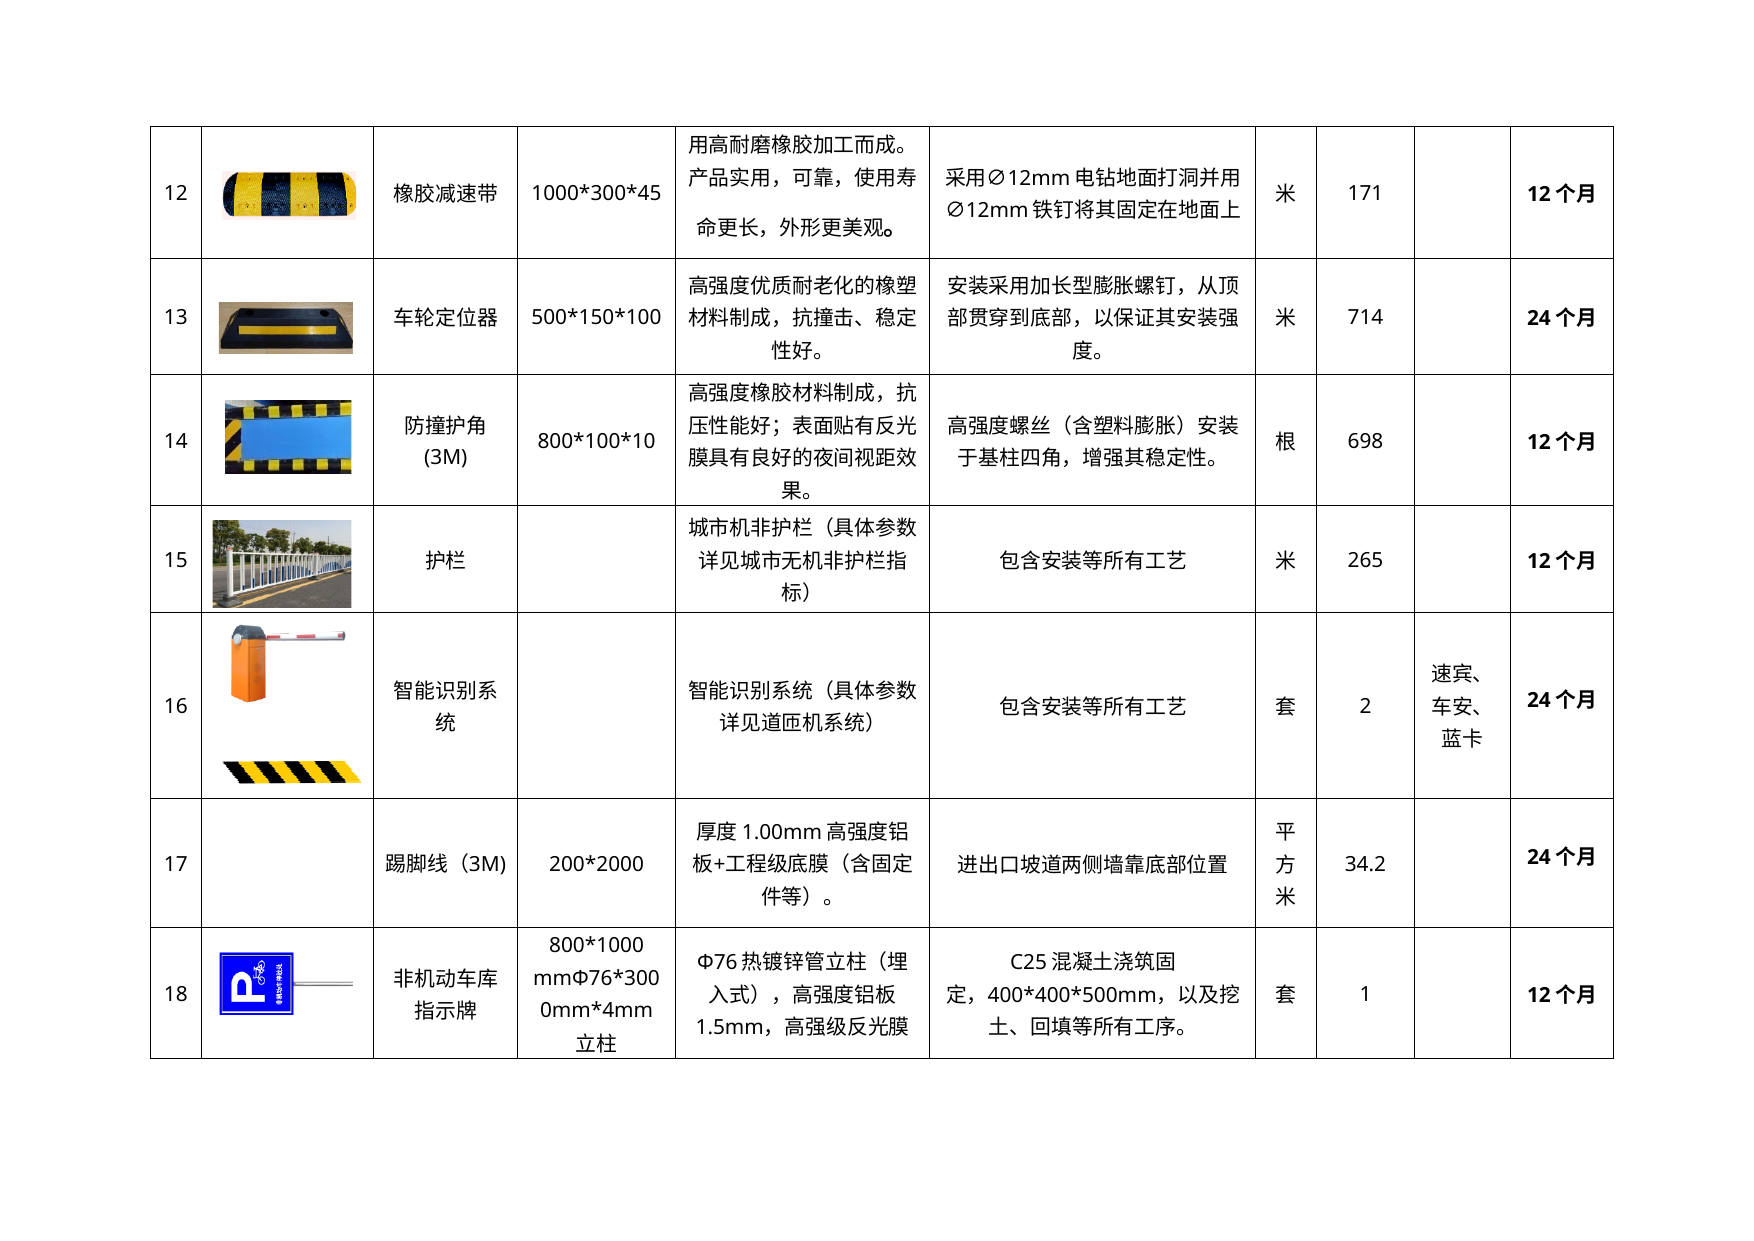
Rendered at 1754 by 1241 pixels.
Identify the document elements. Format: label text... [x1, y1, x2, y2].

table_cell 17 [151, 799, 201, 927]
picture [226, 620, 349, 704]
table_cell [1415, 375, 1510, 505]
table_cell 包含安装等所有工艺 [930, 506, 1255, 612]
table_cell 套 [1256, 928, 1316, 1058]
table_cell 12个月 [1511, 928, 1613, 1058]
table_cell 高强度橡胶材料制成，抗压性能好；表面贴有反光膜具有良好的夜间视距效果。 [676, 375, 929, 505]
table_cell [676, 928, 929, 1058]
table_cell 智能识别系统 [374, 613, 517, 798]
table_cell 高强度优质耐老化的橡塑材料制成，抗撞击、稳定性好。 [676, 259, 929, 374]
table_cell 厚度1.00mm高强度铝板+工程级底膜（含固定件等）。 [676, 799, 929, 927]
table_cell 34.2 [1317, 799, 1414, 927]
picture [221, 750, 363, 791]
table_cell 高强度螺丝（含塑料膨胀）安装于基柱四角，增强其稳定性。 [930, 375, 1255, 505]
table_cell 非机动车库指示牌 [374, 928, 517, 1058]
table_cell 171 [1317, 127, 1414, 257]
table_cell 800*100*10 [518, 375, 675, 505]
picture [221, 171, 357, 220]
table_cell 防撞护角(3M) [374, 375, 517, 505]
table_cell 24个月 [1511, 259, 1613, 374]
table_cell 12个月 [1511, 127, 1613, 257]
table_cell 踢脚线（3M) [374, 799, 517, 927]
table_cell 12个月 [1511, 506, 1613, 612]
table_cell 米 [1256, 127, 1316, 257]
table_cell 13 [151, 259, 201, 374]
table_cell 265 [1317, 506, 1414, 612]
picture [218, 951, 353, 1016]
table_cell 24个月 [1511, 613, 1613, 798]
table_cell 护栏 [374, 506, 517, 612]
table_cell 18 [151, 928, 201, 1058]
picture [218, 302, 353, 354]
table_cell 15 [151, 506, 201, 612]
table_cell 2 [1317, 613, 1414, 798]
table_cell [518, 928, 675, 1058]
table_cell 橡胶减速带 [374, 127, 517, 257]
table_cell [1415, 127, 1510, 257]
table_cell 米 [1256, 259, 1316, 374]
table_cell 根 [1256, 375, 1316, 505]
picture [212, 520, 352, 608]
table_cell 城市机非护栏（具体参数详见城市无机非护栏指标） [676, 506, 929, 612]
table_cell 车轮定位器 [374, 259, 517, 374]
table_cell [202, 928, 373, 1058]
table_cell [930, 928, 1255, 1058]
table_cell [202, 375, 373, 505]
table_cell 用高耐磨橡胶加工而成。产品实用，可靠，使用寿命更长，外形更美观。 [676, 127, 929, 257]
table_cell 安装采用加长型膨胀螺钉，从顶部贯穿到底部，以保证其安装强度。 [930, 259, 1255, 374]
table_cell 12个月 [1511, 375, 1613, 505]
table_cell 1000*300*45 [518, 127, 675, 257]
table_cell 速宾、车安、蓝卡 [1415, 613, 1510, 798]
table_cell 698 [1317, 375, 1414, 505]
table_cell 1 [1317, 928, 1414, 1058]
table_cell 套 [1256, 613, 1316, 798]
table_cell [1415, 928, 1510, 1058]
table_cell 平方米 [1256, 799, 1316, 927]
table_cell [518, 506, 675, 612]
table_cell 智能识别系统（具体参数详见道匝机系统） [676, 613, 929, 798]
table_cell [1415, 506, 1510, 612]
table_cell 24个月 [1511, 799, 1613, 927]
table_cell 500*150*100 [518, 259, 675, 374]
table_cell 14 [151, 375, 201, 505]
table_cell [202, 613, 373, 798]
table_cell 200*2000 [518, 799, 675, 927]
table_cell 进出口坡道两侧墙靠底部位置 [930, 799, 1255, 927]
table_cell 16 [151, 613, 201, 798]
table_cell 714 [1317, 259, 1414, 374]
table_cell [1415, 259, 1510, 374]
table_cell [202, 127, 373, 257]
table_cell [202, 259, 373, 374]
table_cell [1415, 799, 1510, 927]
table_cell [518, 613, 675, 798]
picture [225, 400, 352, 474]
table_cell 12 [151, 127, 201, 257]
table_cell 采用∅12mm电钻地面打洞并用∅12mm铁钉将其固定在地面上 [930, 127, 1255, 257]
table_cell 米 [1256, 506, 1316, 612]
table_cell [202, 799, 373, 927]
table_cell 包含安装等所有工艺 [930, 613, 1255, 798]
table_cell [202, 506, 373, 612]
